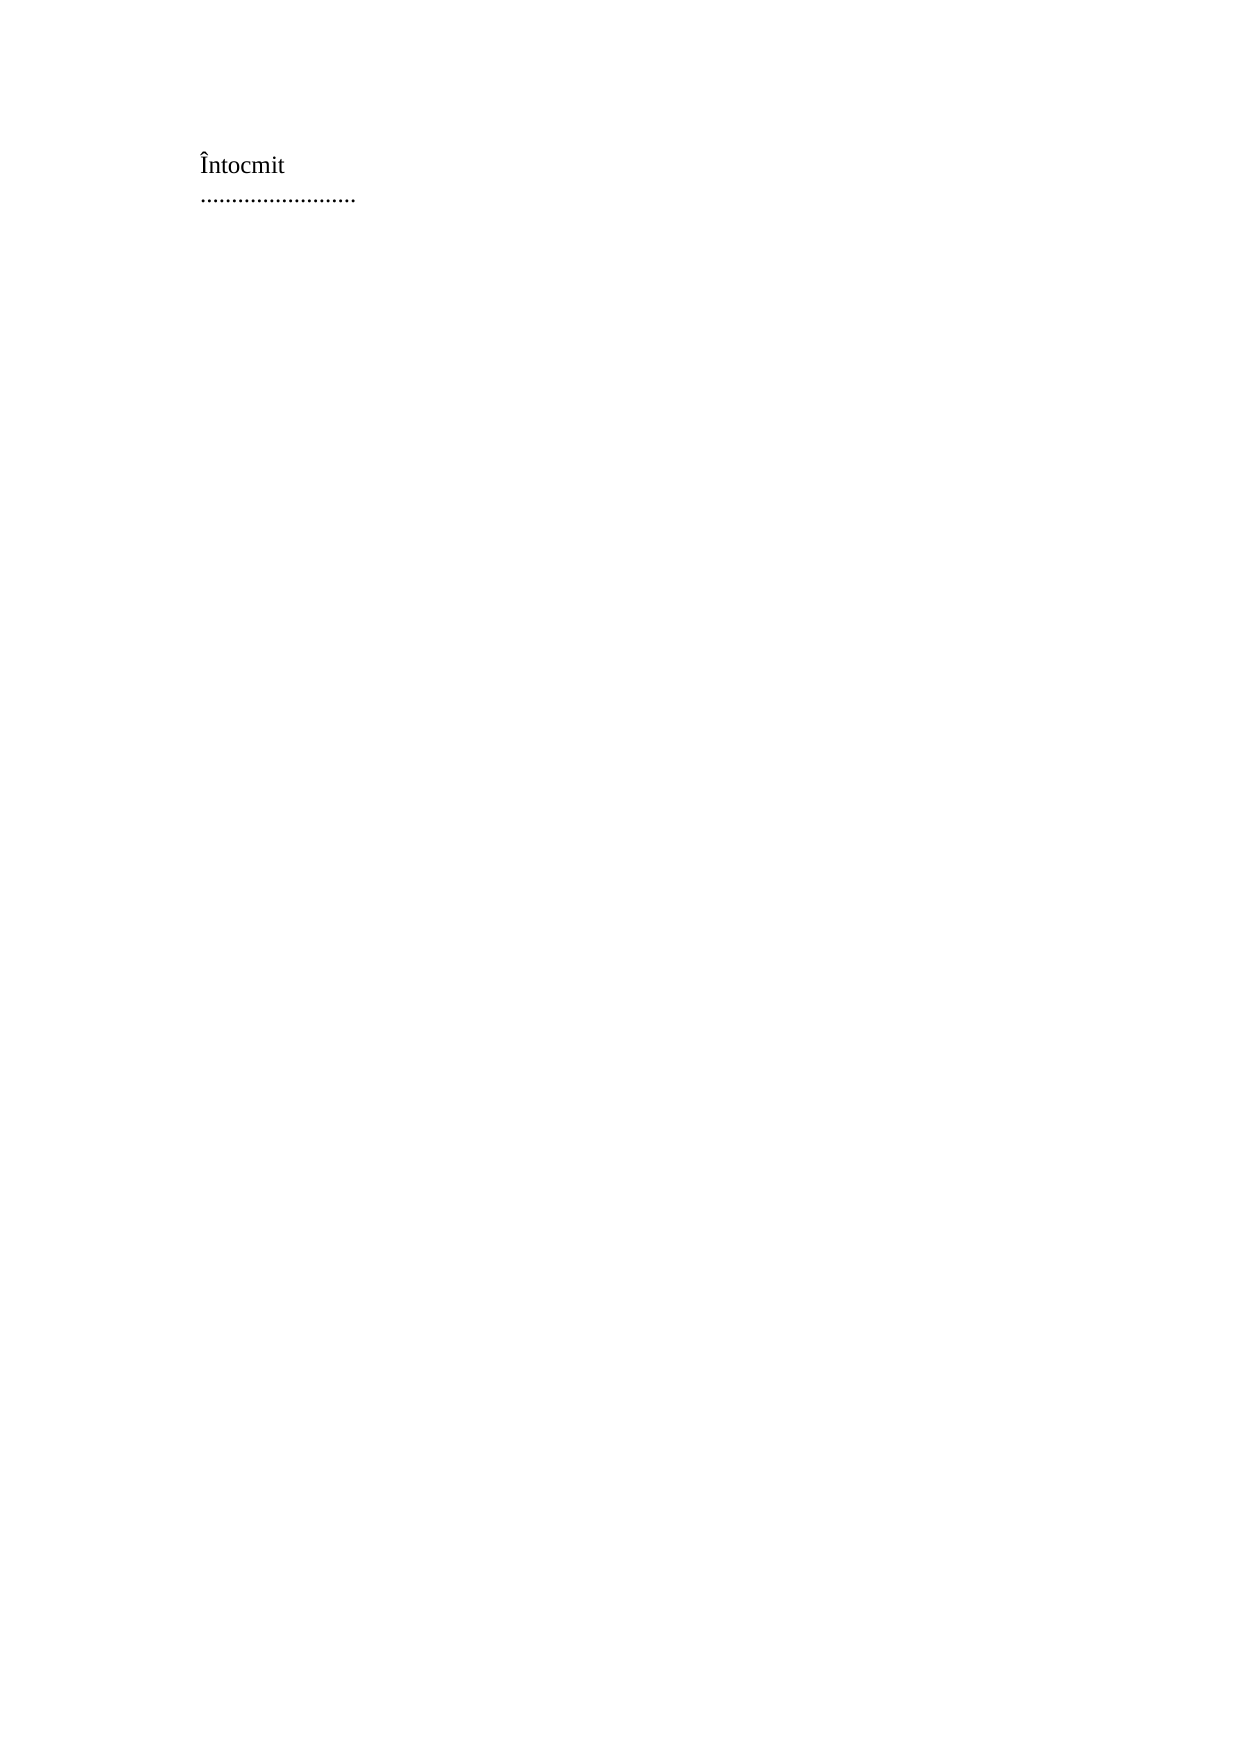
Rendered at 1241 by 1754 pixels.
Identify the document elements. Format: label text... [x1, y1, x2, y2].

text ......................... [150, 179, 1090, 207]
text Întocmit [150, 150, 1090, 179]
